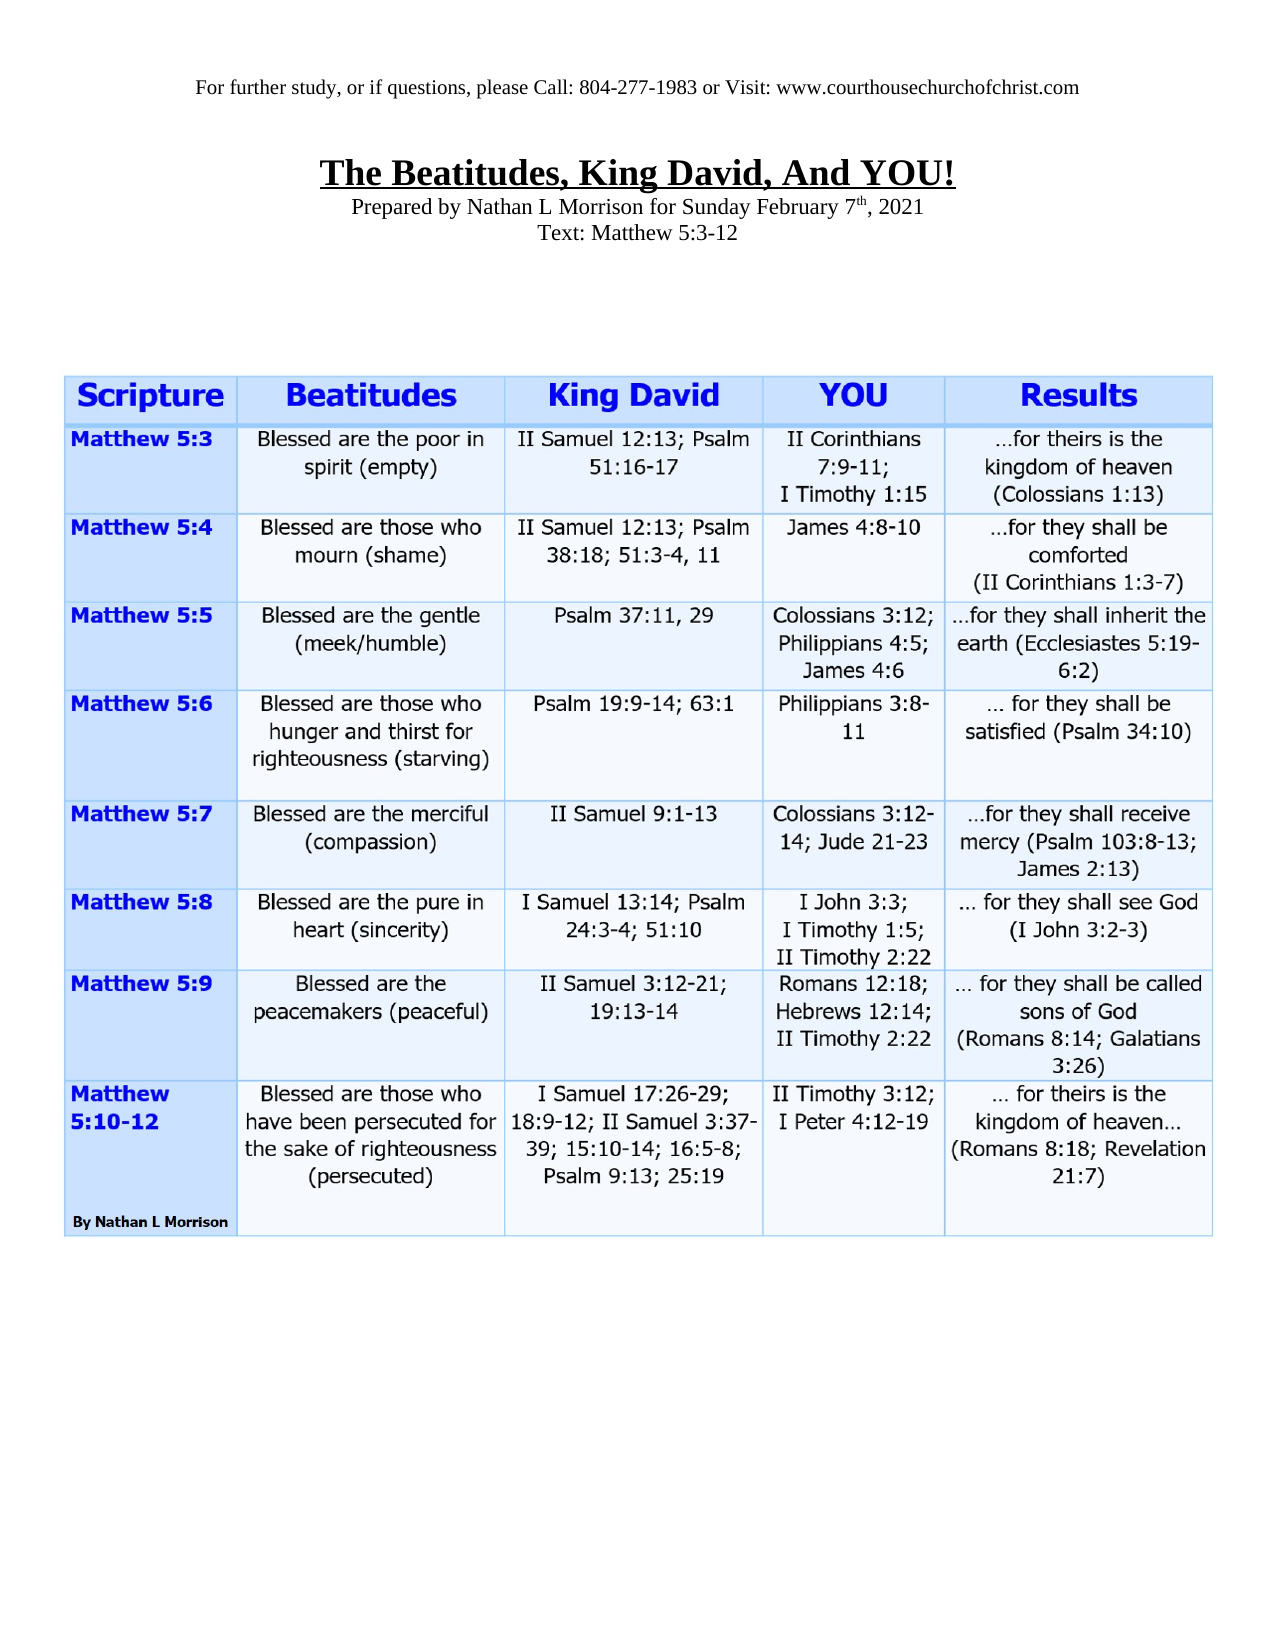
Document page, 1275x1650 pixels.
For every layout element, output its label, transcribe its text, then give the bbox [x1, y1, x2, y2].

text The Beatitudes, King David, And YOU! [150, 150, 1125, 193]
picture [59, 366, 1216, 1239]
text Prepared by Nathan L Morrison for Sunday February 7th, 2021 [150, 193, 1125, 219]
text Text: Matthew 5:3-12 [150, 219, 1125, 246]
